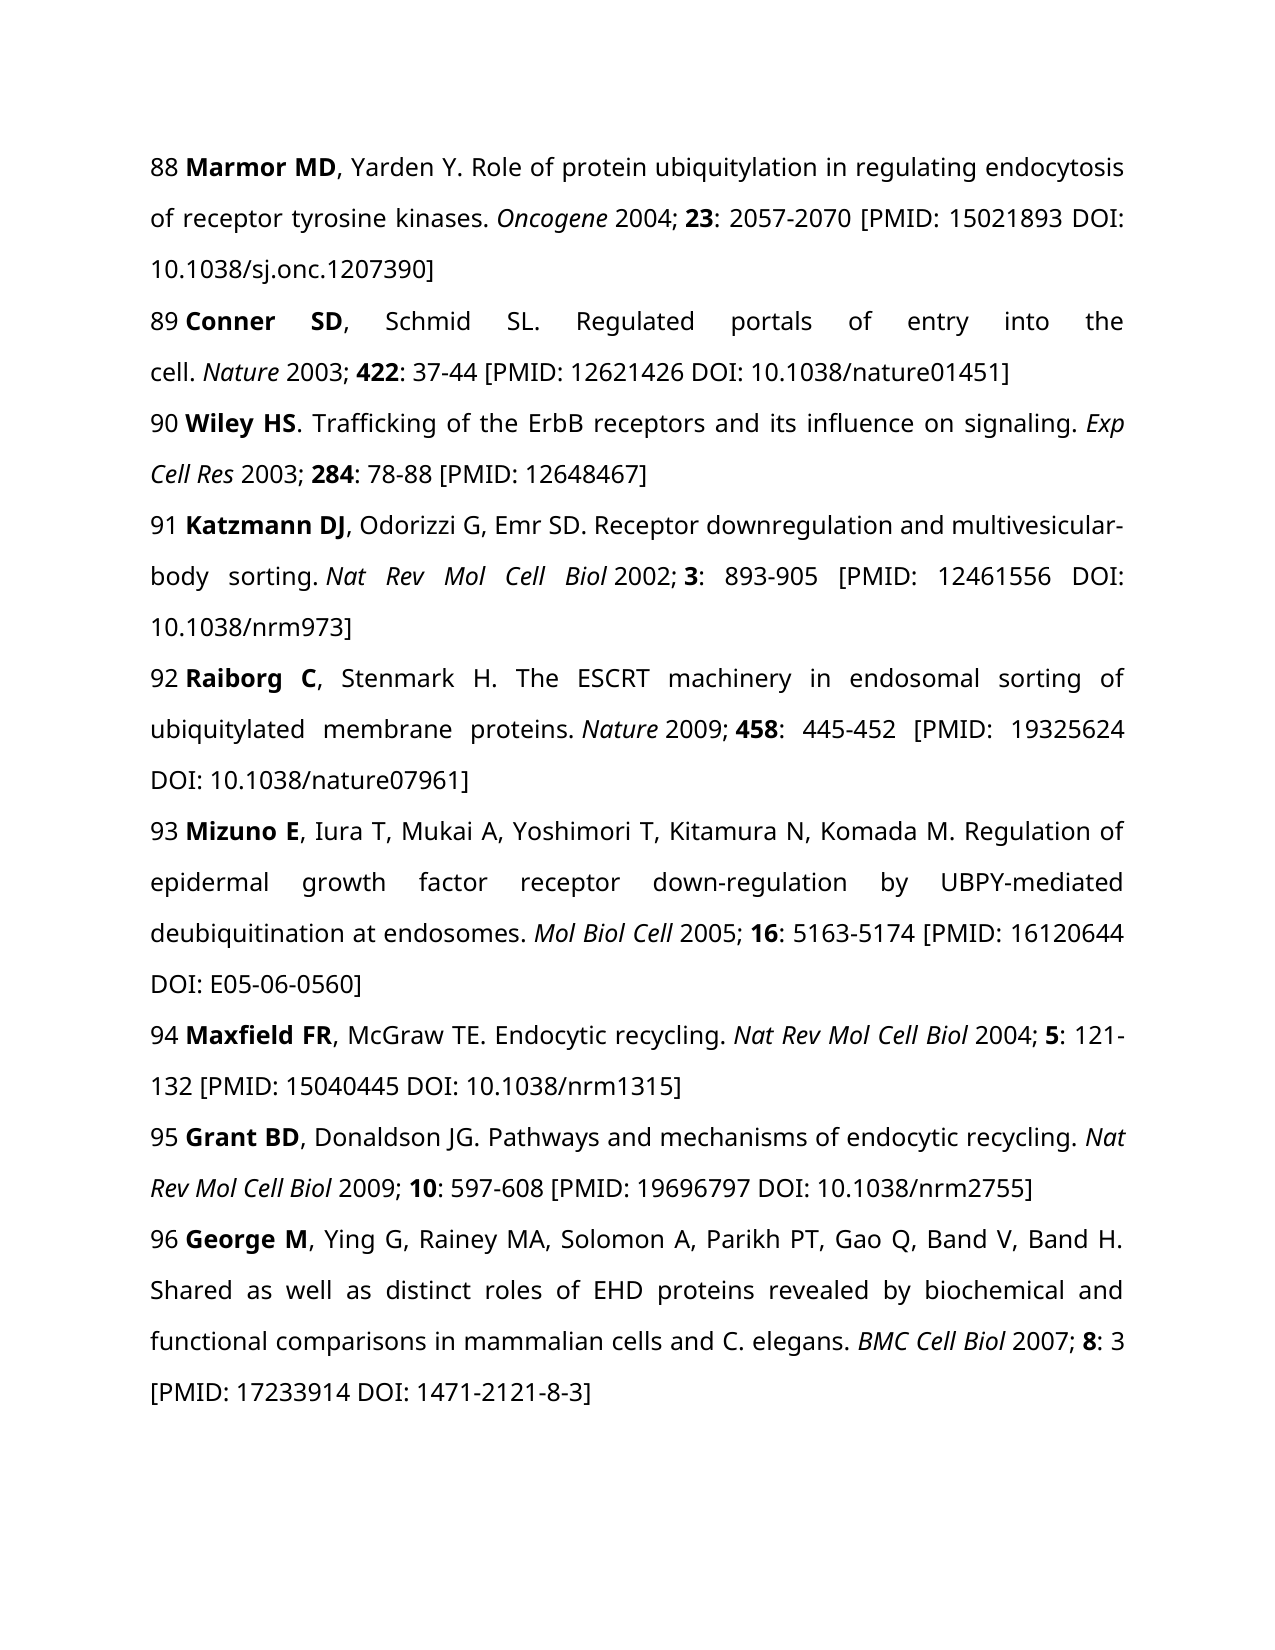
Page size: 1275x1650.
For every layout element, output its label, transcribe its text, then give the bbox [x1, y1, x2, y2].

text 89 Conner SD, Schmid SL. Regulated portals of entry into the cell. Nature 2003; 422: 37-44 [PMID: 12621426 DOI: 10.1038/nature01451] [150, 303, 1125, 388]
text 88 Marmor MD, Yarden Y. Role of protein ubiquitylation in regulating endocytosis of receptor tyrosine kinases. Oncogene 2004; 23: 2057-2070 [PMID: 15021893 DOI: 10.1038/sj.onc.1207390] [150, 150, 1125, 286]
text 92 Raiborg C, Stenmark H. The ESCRT machinery in endosomal sorting of ubiquitylated membrane proteins. Nature 2009; 458: 445-452 [PMID: 19325624 DOI: 10.1038/nature07961] [150, 660, 1125, 797]
text 93 Mizuno E, Iura T, Mukai A, Yoshimori T, Kitamura N, Komada M. Regulation of epidermal growth factor receptor down-regulation by UBPY-mediated deubiquitination at endosomes. Mol Biol Cell 2005; 16: 5163-5174 [PMID: 16120644 DOI: E05-06-0560] [150, 813, 1125, 1001]
text 94 Maxfield FR, McGraw TE. Endocytic recycling. Nat Rev Mol Cell Biol 2004; 5: 121-132 [PMID: 15040445 DOI: 10.1038/nrm1315] [150, 1018, 1125, 1103]
text 96 George M, Ying G, Rainey MA, Solomon A, Parikh PT, Gao Q, Band V, Band H. Shared as well as distinct roles of EHD proteins revealed by biochemical and functional comparisons in mammalian cells and C. elegans. BMC Cell Biol 2007; 8: 3 [PMID: 17233914 DOI: 1471-2121-8-3] [150, 1222, 1125, 1409]
text 90 Wiley HS. Trafficking of the ErbB receptors and its influence on signaling. Exp Cell Res 2003; 284: 78-88 [PMID: 12648467] [150, 405, 1125, 490]
text 91 Katzmann DJ, Odorizzi G, Emr SD. Receptor downregulation and multivesicular-body sorting. Nat Rev Mol Cell Biol 2002; 3: 893-905 [PMID: 12461556 DOI: 10.1038/nrm973] [150, 507, 1125, 643]
text 95 Grant BD, Donaldson JG. Pathways and mechanisms of endocytic recycling. Nat Rev Mol Cell Biol 2009; 10: 597-608 [PMID: 19696797 DOI: 10.1038/nrm2755] [150, 1120, 1125, 1205]
